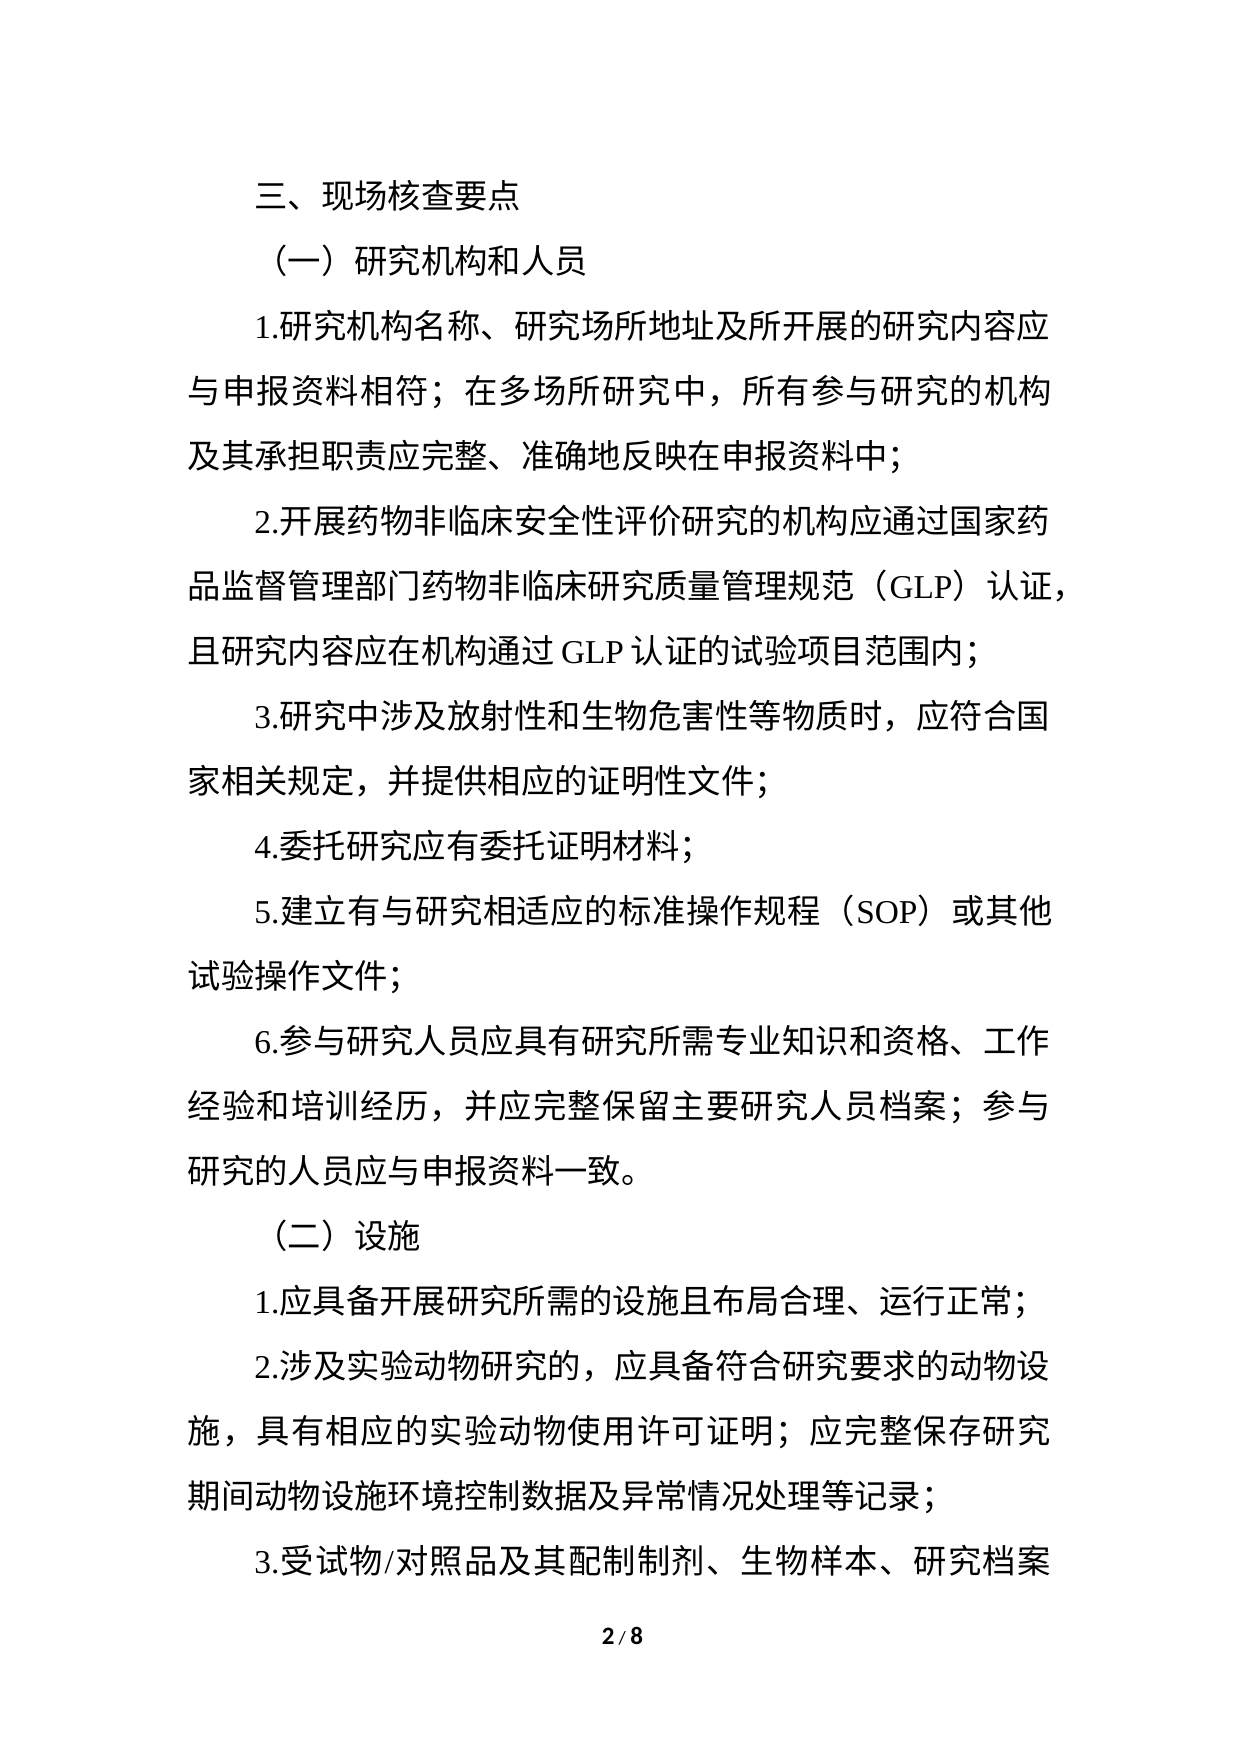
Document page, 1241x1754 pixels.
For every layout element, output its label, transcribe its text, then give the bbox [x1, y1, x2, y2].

text 2.涉及实验动物研究的，应具备符合研究要求的动物设施，具有相应的实验动物使用许可证明；应完整保存研究期间动物设施环境控制数据及异常情况处理等记录； [187, 1332, 1053, 1527]
text （二）设施 [187, 1202, 1053, 1267]
text （一）研究机构和人员 [187, 227, 1053, 292]
text 6.参与研究人员应具有研究所需专业知识和资格、工作经验和培训经历，并应完整保留主要研究人员档案；参与研究的人员应与申报资料一致。 [187, 1007, 1053, 1202]
text 4.委托研究应有委托证明材料； [187, 812, 1053, 877]
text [187, 1527, 1053, 1592]
text 1.研究机构名称、研究场所地址及所开展的研究内容应与申报资料相符；在多场所研究中，所有参与研究的机构及其承担职责应完整、准确地反映在申报资料中； [187, 292, 1053, 487]
text 2.开展药物非临床安全性评价研究的机构应通过国家药品监督管理部门药物非临床研究质量管理规范（GLP）认证，且研究内容应在机构通过GLP认证的试验项目范围内； [187, 487, 1053, 682]
text 1.应具备开展研究所需的设施且布局合理、运行正常； [187, 1267, 1053, 1332]
text 5.建立有与研究相适应的标准操作规程（SOP）或其他试验操作文件； [187, 877, 1053, 1007]
text 三、现场核查要点 [187, 162, 1053, 227]
text 3.研究中涉及放射性和生物危害性等物质时，应符合国家相关规定，并提供相应的证明性文件； [187, 682, 1053, 812]
